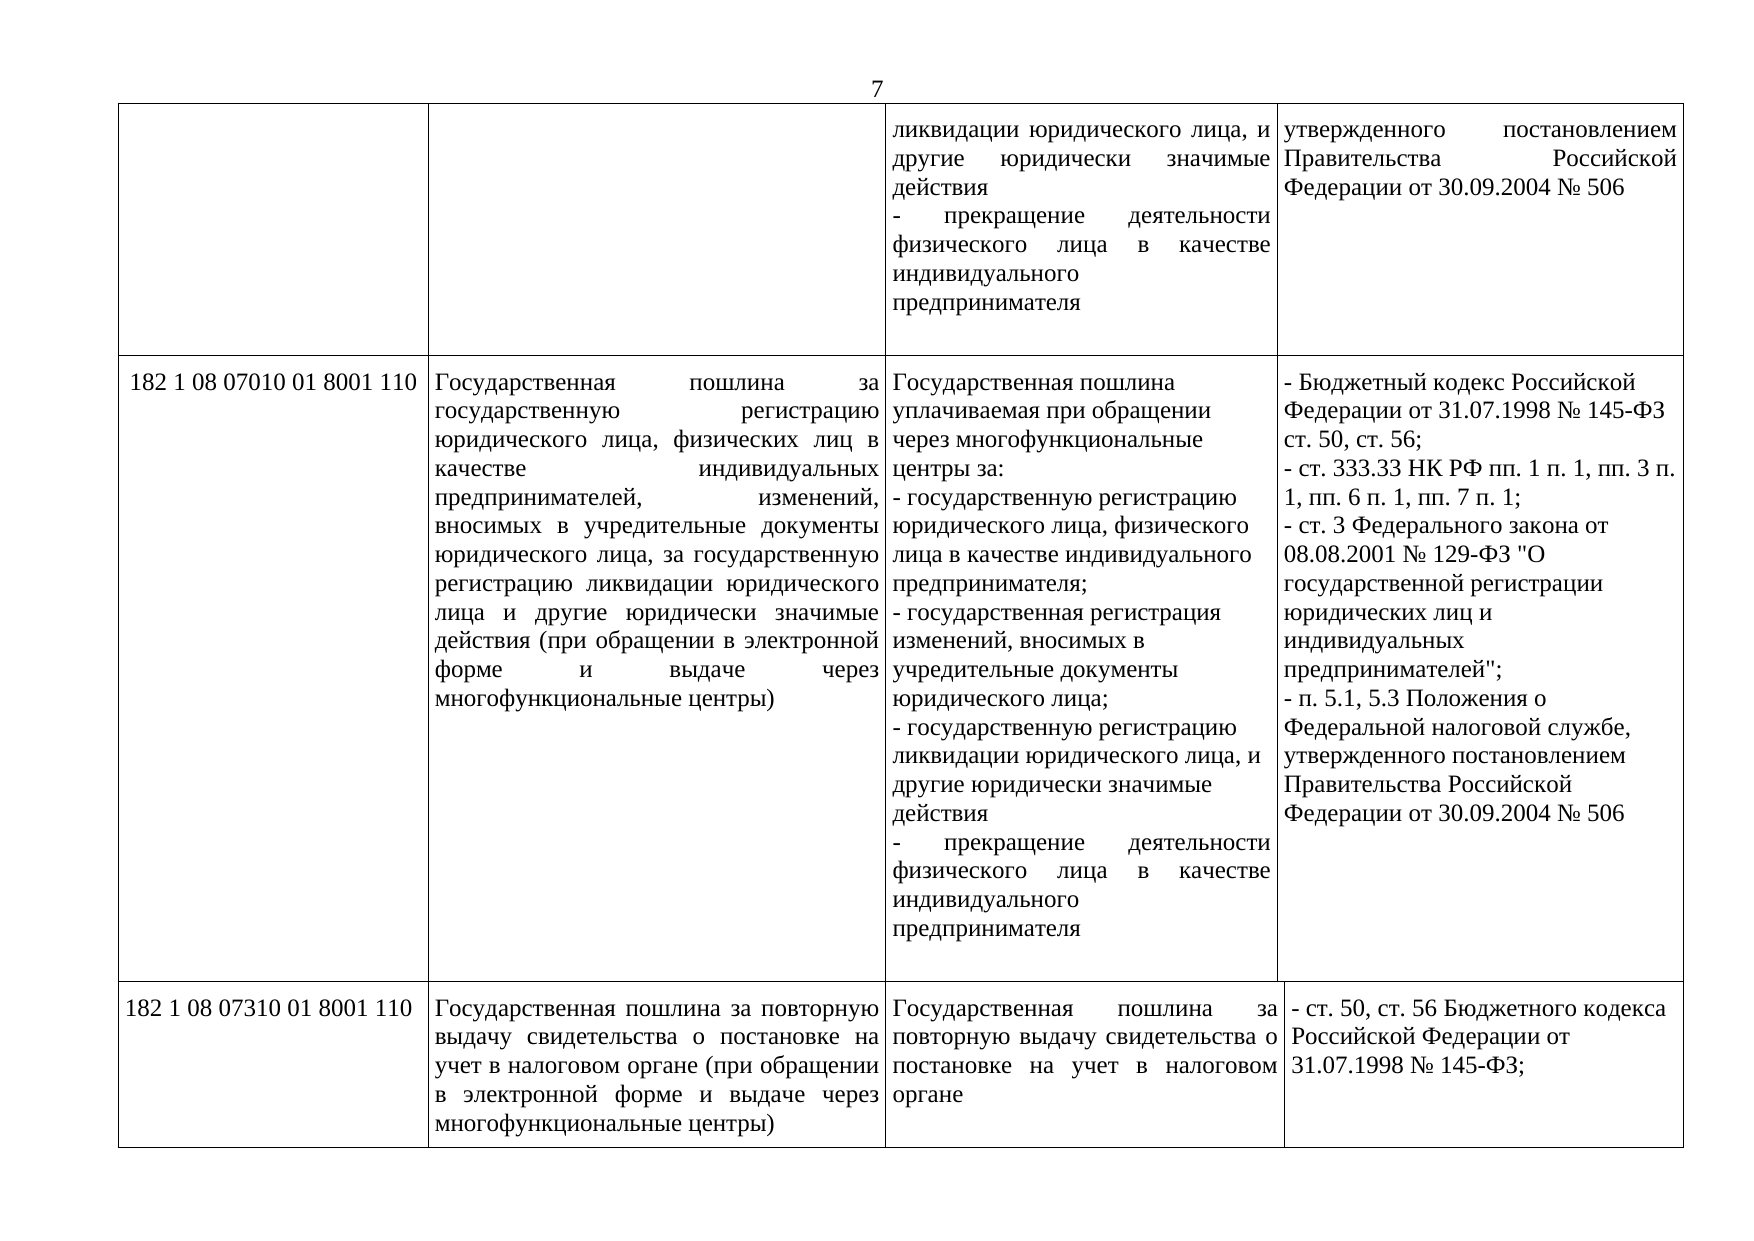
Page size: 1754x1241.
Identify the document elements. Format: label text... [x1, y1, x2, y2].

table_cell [119, 104, 428, 355]
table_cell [1285, 982, 1683, 1147]
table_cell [1278, 104, 1683, 355]
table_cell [886, 982, 1284, 1147]
table_cell 182 1 08 07010 01 8001 110 [119, 356, 428, 981]
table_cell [429, 104, 885, 355]
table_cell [429, 982, 885, 1147]
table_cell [886, 104, 1277, 355]
table_cell Государственная пошлина за государственную регистрацию юридического лица, физических лиц в качестве индивидуальных предпринимателей, изменений, вносимых в учредительные документы юридического лица, за государственную регистрацию ликвидации юридического лица и другие юридически значимые действия (при обращении в электронной форме и выдаче через многофункциональные центры) [429, 356, 885, 981]
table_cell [119, 982, 428, 1147]
